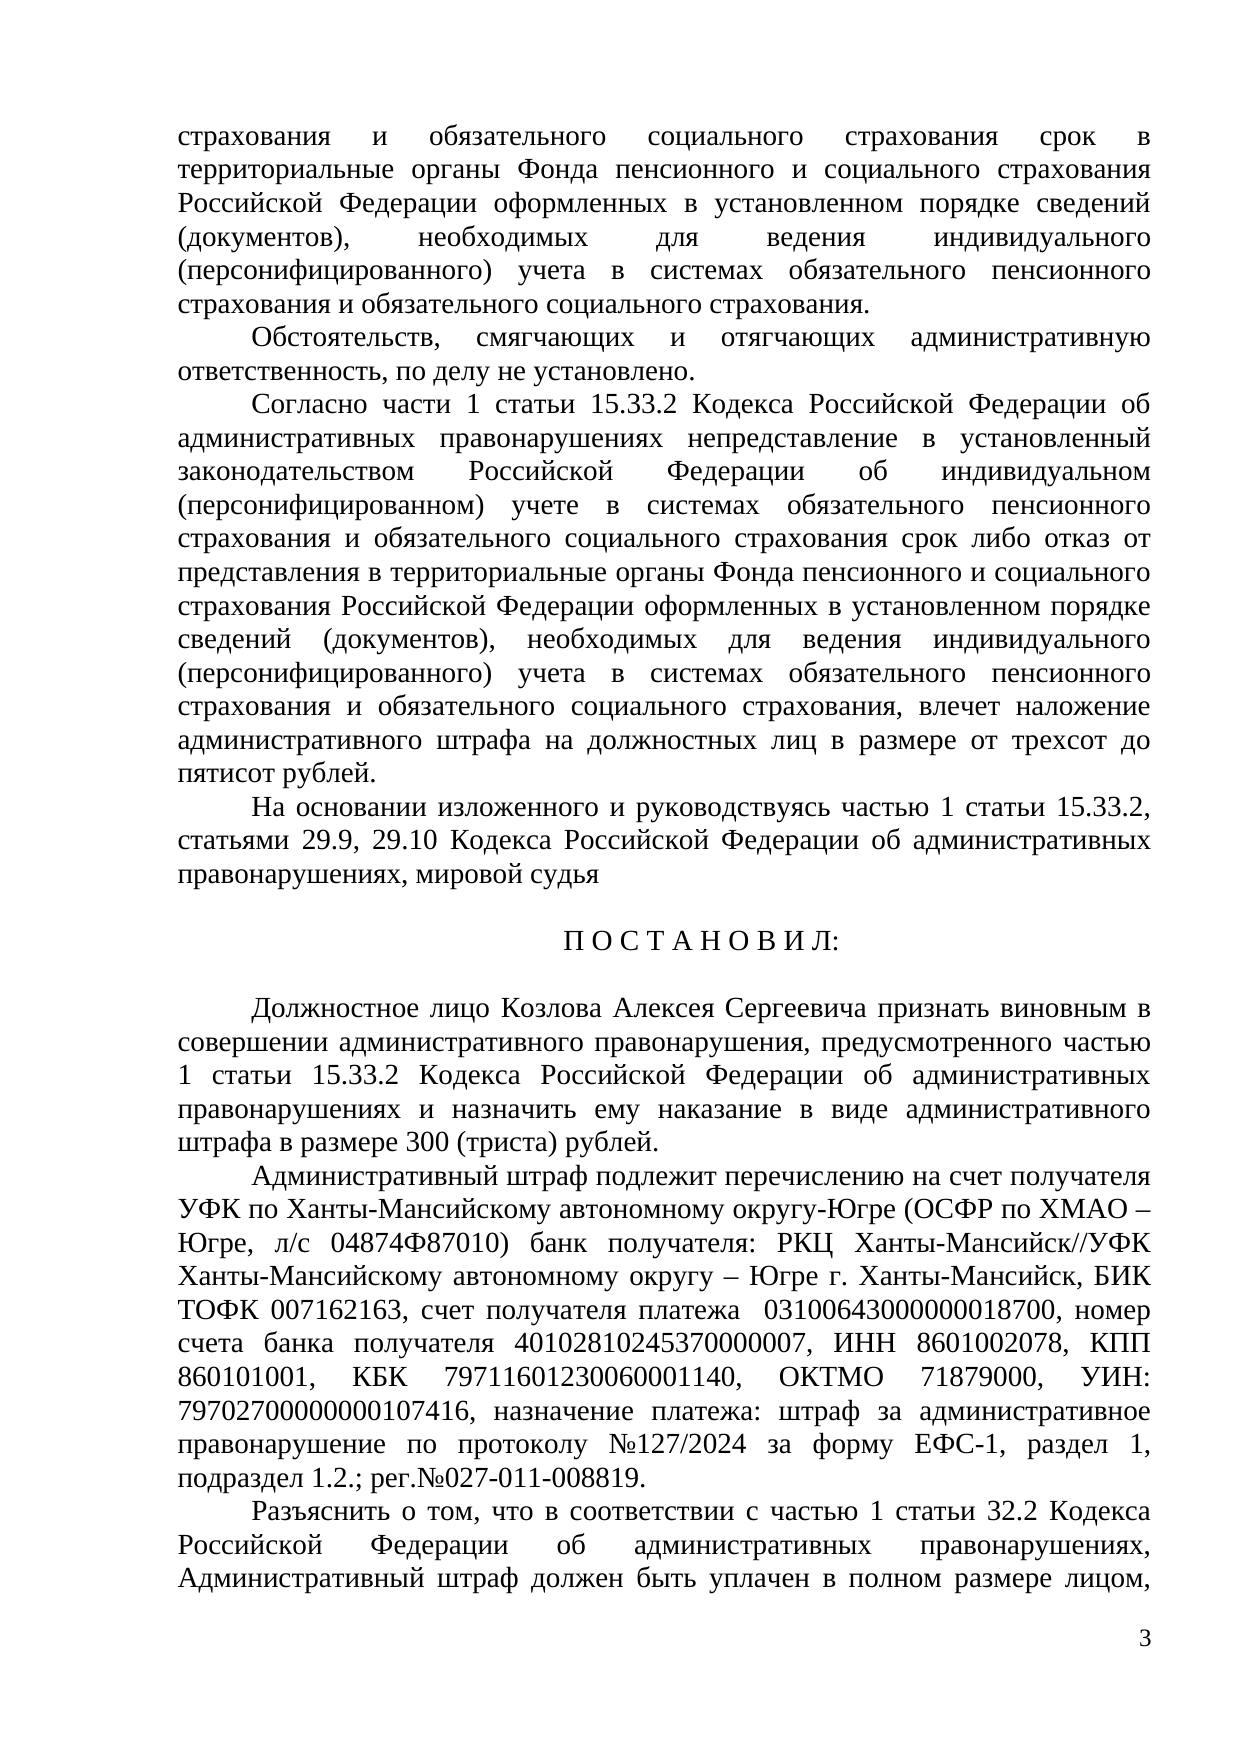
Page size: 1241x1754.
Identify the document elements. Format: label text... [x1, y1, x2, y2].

text П О С Т А Н О В И Л: [177, 923, 1152, 957]
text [177, 118, 1152, 319]
text Обстоятельств, смягчающих и отягчающих административную ответственность, по делу не установлено. [177, 319, 1152, 386]
text Административный штраф подлежит перечислению на счет получателя УФК по Ханты-Мансийскому автономному округу-Югре (ОСФР по ХМАО – Югре, л/с 04874Ф87010) банк получателя: РКЦ Ханты-Мансийск//УФК Ханты-Мансийскому автономному округу – Югре г. Ханты-Мансийск, БИК ТОФК 007162163, счет получателя платежа 03100643000000018700, номер счета банка получателя 40102810245370000007, ИНН 8601002078, КПП 860101001, КБК 79711601230060001140, ОКТМО 71879000, УИН: 79702700000000107416, назначение платежа: штраф за административное правонарушение по протоколу №127/2024 за форму ЕФС-1, раздел 1, подраздел 1.2.; рег.№027-011-008819. [177, 1158, 1152, 1493]
text Должностное лицо Козлова Алексея Сергеевича признать виновным в совершении административного правонарушения, предусмотренного частью 1 статьи 15.33.2 Кодекса Российской Федерации об административных правонарушениях и назначить ему наказание в виде административного штрафа в размере 300 (триста) рублей. [177, 990, 1152, 1158]
text На основании изложенного и руководствуясь частью 1 статьи 15.33.2, статьями 29.9, 29.10 Кодекса Российской Федерации об административных правонарушениях, мировой судья [177, 789, 1152, 889]
text Согласно части 1 статьи 15.33.2 Кодекса Российской Федерации об административных правонарушениях непредставление в установленный законодательством Российской Федерации об индивидуальном (персонифицированном) учете в системах обязательного пенсионного страхования и обязательного социального страхования срок либо отказ от представления в территориальные органы Фонда пенсионного и социального страхования Российской Федерации оформленных в установленном порядке сведений (документов), необходимых для ведения индивидуального (персонифицированного) учета в системах обязательного пенсионного страхования и обязательного социального страхования, влечет наложение административного штрафа на должностных лиц в размере от трехсот до пятисот рублей. [177, 386, 1152, 789]
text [177, 1493, 1152, 1594]
